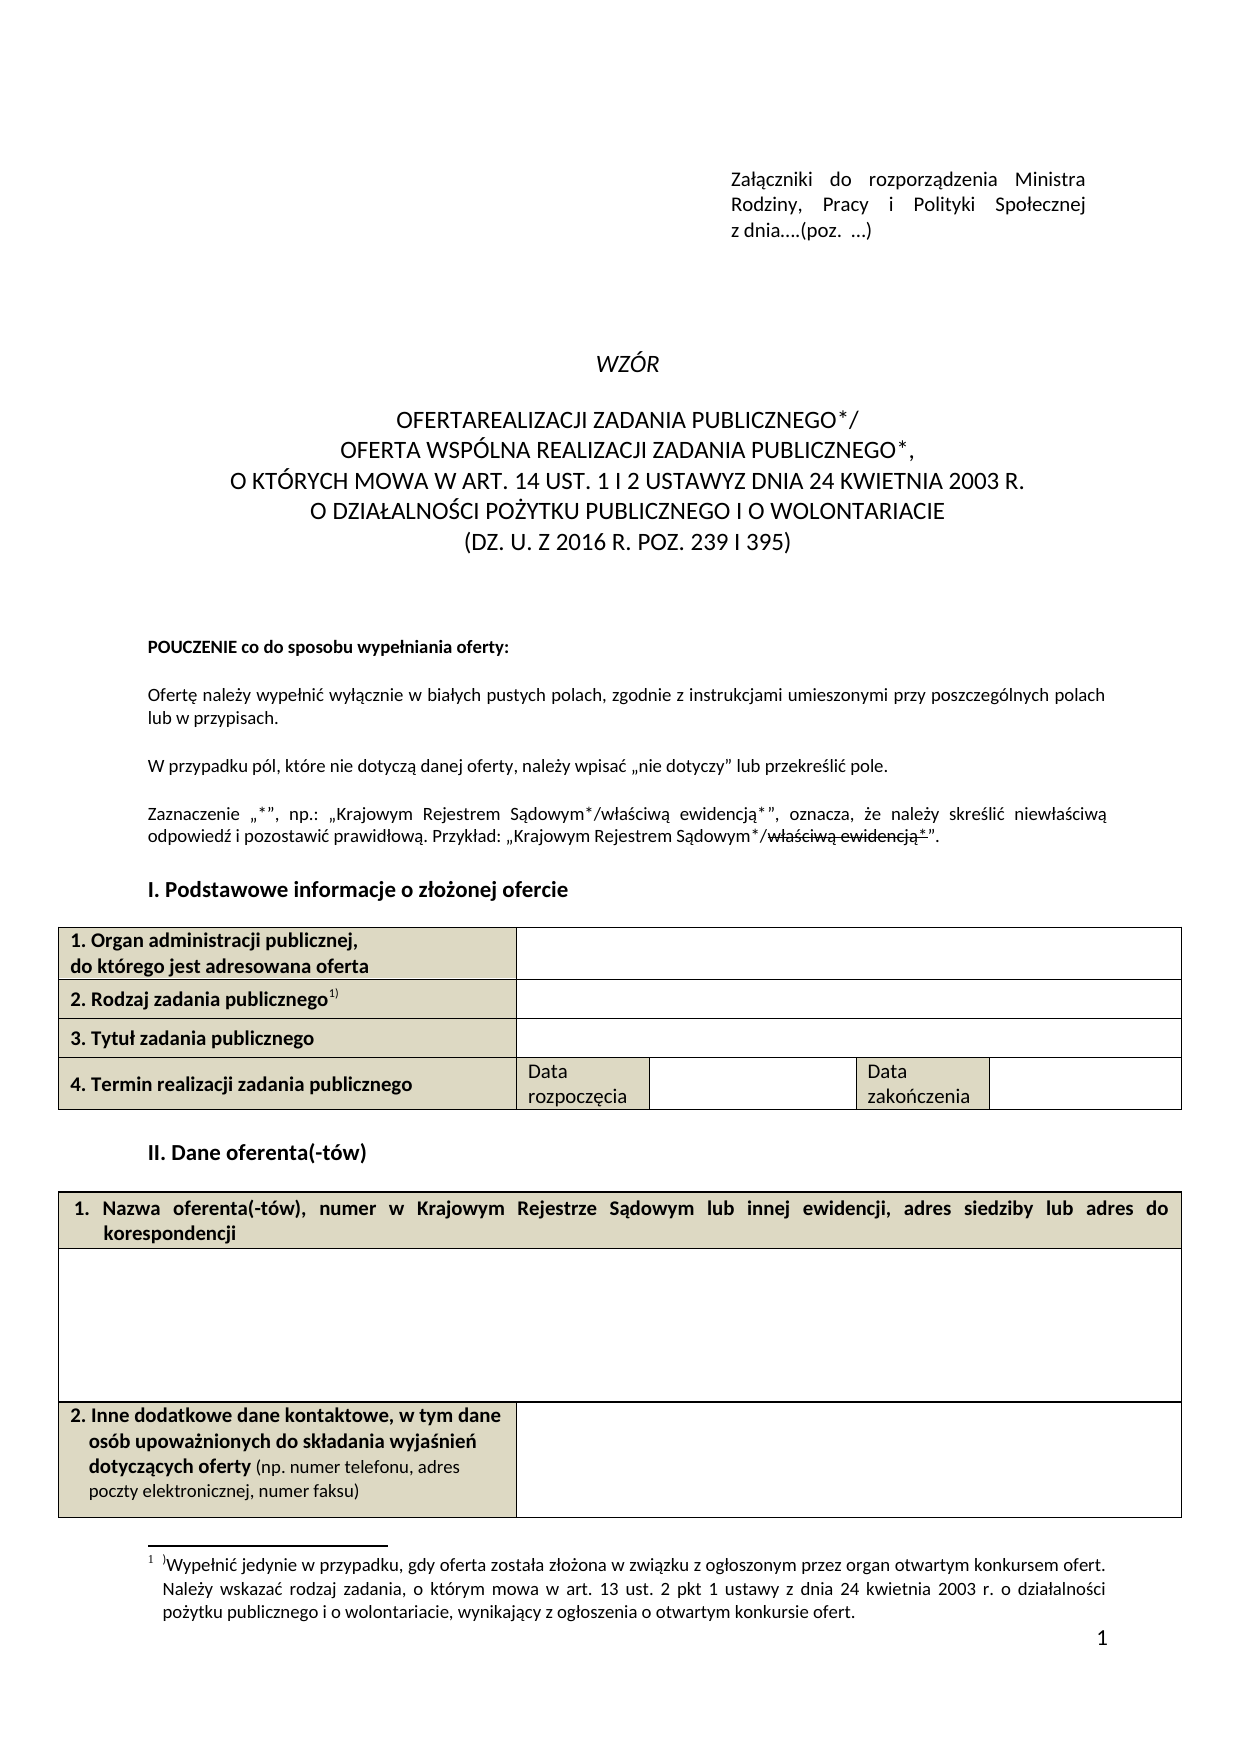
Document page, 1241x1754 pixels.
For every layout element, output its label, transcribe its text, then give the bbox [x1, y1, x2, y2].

table_cell [59, 1249, 1181, 1401]
text WZÓR [148, 348, 1107, 379]
table_header Załączniki do rozporządzenia Ministra Rodziny, Pracy i Polityki Społecznej z dnia….(poz. …) [720, 141, 1097, 293]
text OFERTA WSPÓLNA REALIZACJI ZADANIA PUBLICZNEGO*, [148, 434, 1107, 465]
table_header [517, 928, 1181, 978]
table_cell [59, 1403, 516, 1517]
table_header 1. Nazwa oferenta(-tów), numer w Krajowym Rejestrze Sądowym lub innej ewidencji, adres siedziby lub adres do korespondencji [59, 1193, 1181, 1248]
table_cell [990, 1058, 1181, 1109]
text Ofertę należy wypełnić wyłącznie w białych pustych polach, zgodnie z instrukcjami umieszonymi przy poszczególnych polach lub w przypisach. [148, 683, 1107, 729]
table_cell [517, 980, 1181, 1018]
text Zaznaczenie „*”, np.: „Krajowym Rejestrem Sądowym*/właściwą ewidencją*”, oznacza, że należy skreślić niewłaściwą odpowiedź i pozostawić prawidłową. Przykład: „Krajowym Rejestrem Sądowym*/właściwą ewidencją*”. [148, 802, 1107, 848]
table_cell [650, 1058, 856, 1109]
text (DZ. U. Z 2016 R. POZ. 239 I 395) [148, 526, 1107, 556]
text POUCZENIE co do sposobu wypełniania oferty: [148, 635, 1107, 658]
text I. Podstawowe informacje o złożonej ofercie [148, 876, 1107, 904]
table_cell [517, 1403, 1181, 1517]
text OFERTAREALIZACJI ZADANIA PUBLICZNEGO*/ [148, 404, 1107, 434]
text II. Dane oferenta(-tów) [148, 1138, 1107, 1166]
table_cell 3. Tytuł zadania publicznego [59, 1019, 516, 1057]
table_cell Data zakończenia [857, 1058, 989, 1109]
table_header 1. Organ administracji publicznej, do którego jest adresowana oferta [59, 928, 516, 978]
text W przypadku pól, które nie dotyczą danej oferty, należy wpisać „nie dotyczy” lub przekreślić pole. [148, 754, 1107, 777]
text O KTÓRYCH MOWA W ART. 14 UST. 1 I 2 USTAWYZ DNIA 24 KWIETNIA 2003 R. O DZIAŁALNOŚCI POŻYTKU PUBLICZNEGO I O WOLONTARIACIE [148, 465, 1107, 526]
table_cell Data rozpoczęcia [517, 1058, 649, 1109]
table_cell 2. Rodzaj zadania publicznego) [59, 980, 516, 1018]
table_cell 4. Termin realizacji zadania publicznego [59, 1058, 516, 1109]
table_cell [517, 1019, 1181, 1057]
